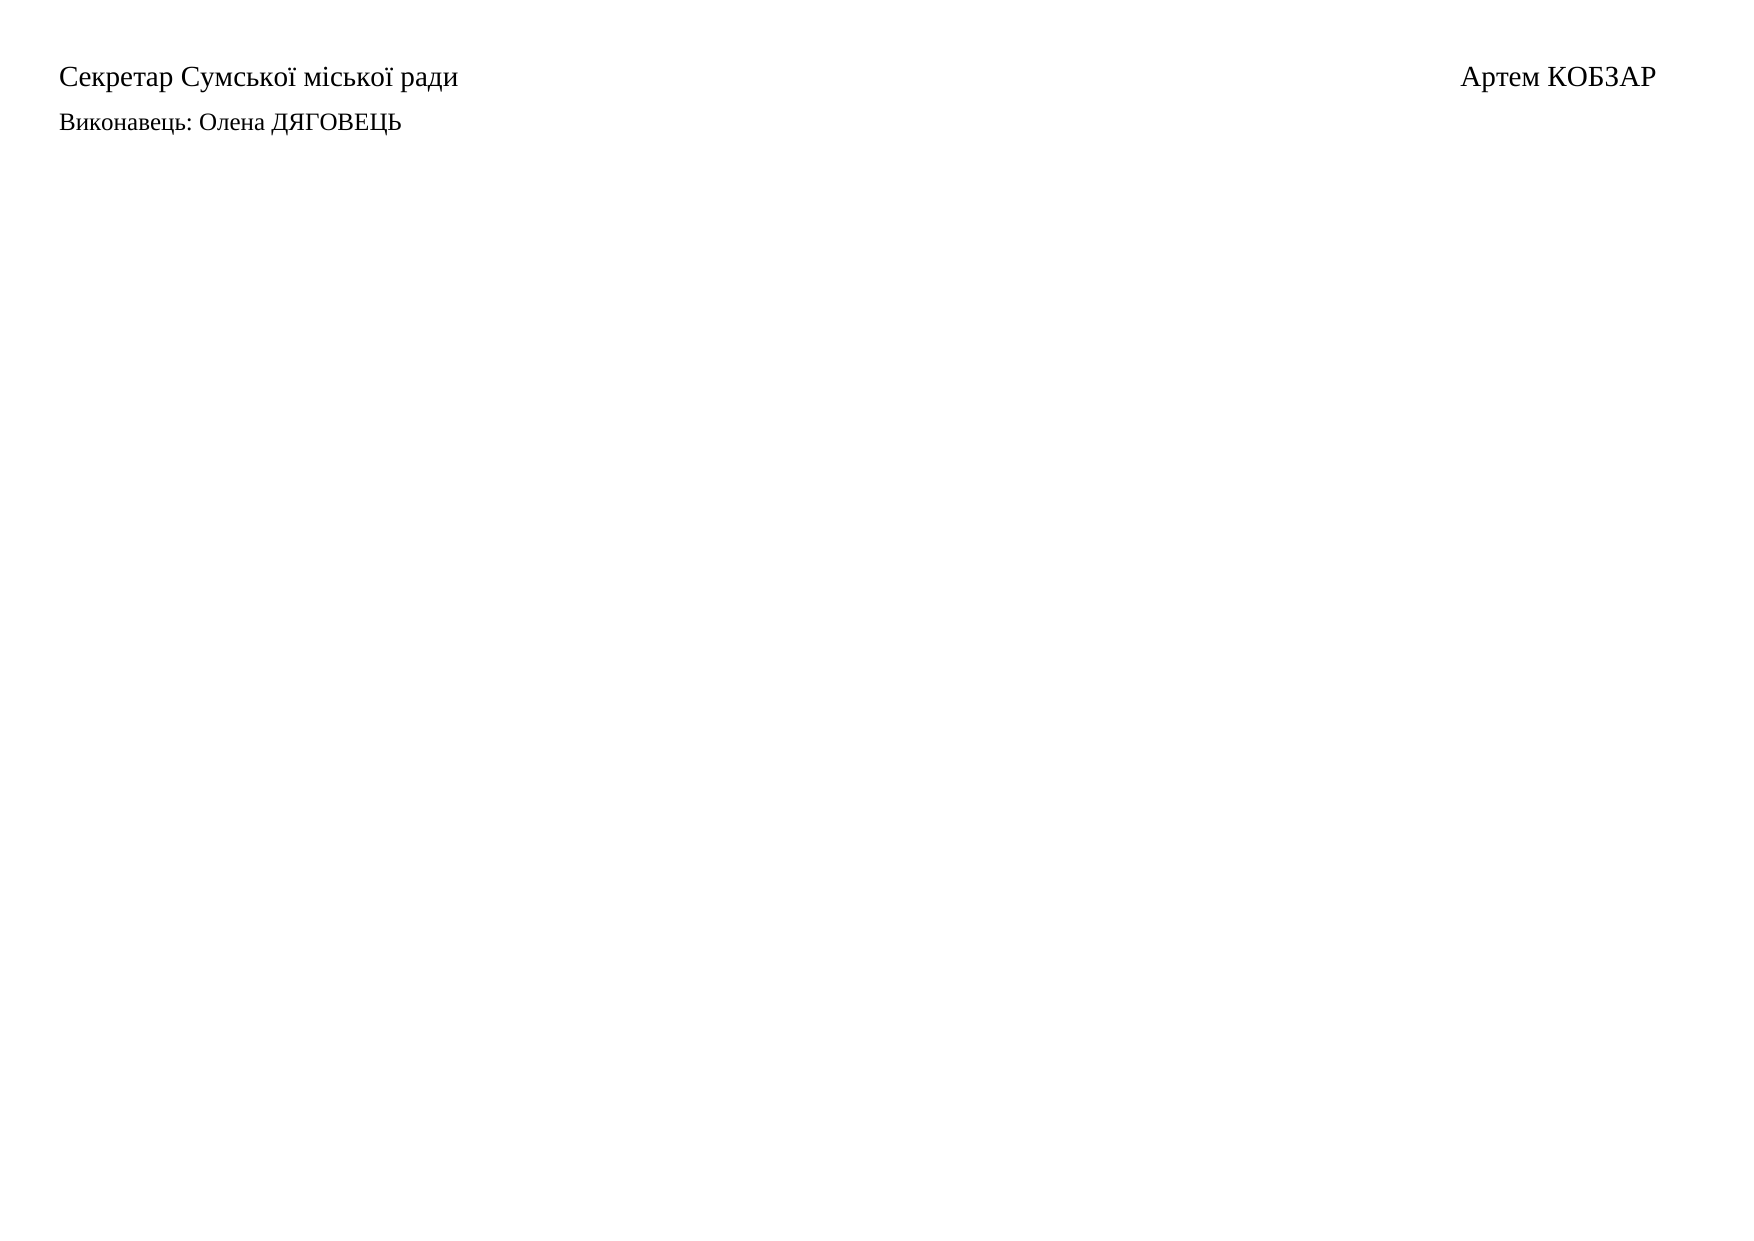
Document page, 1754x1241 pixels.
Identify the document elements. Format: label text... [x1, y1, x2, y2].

text Секретар Сумської міської ради Артем КОБЗАР [59, 59, 1695, 92]
text Виконавець: Олена ДЯГОВЕЦЬ [59, 107, 1695, 136]
